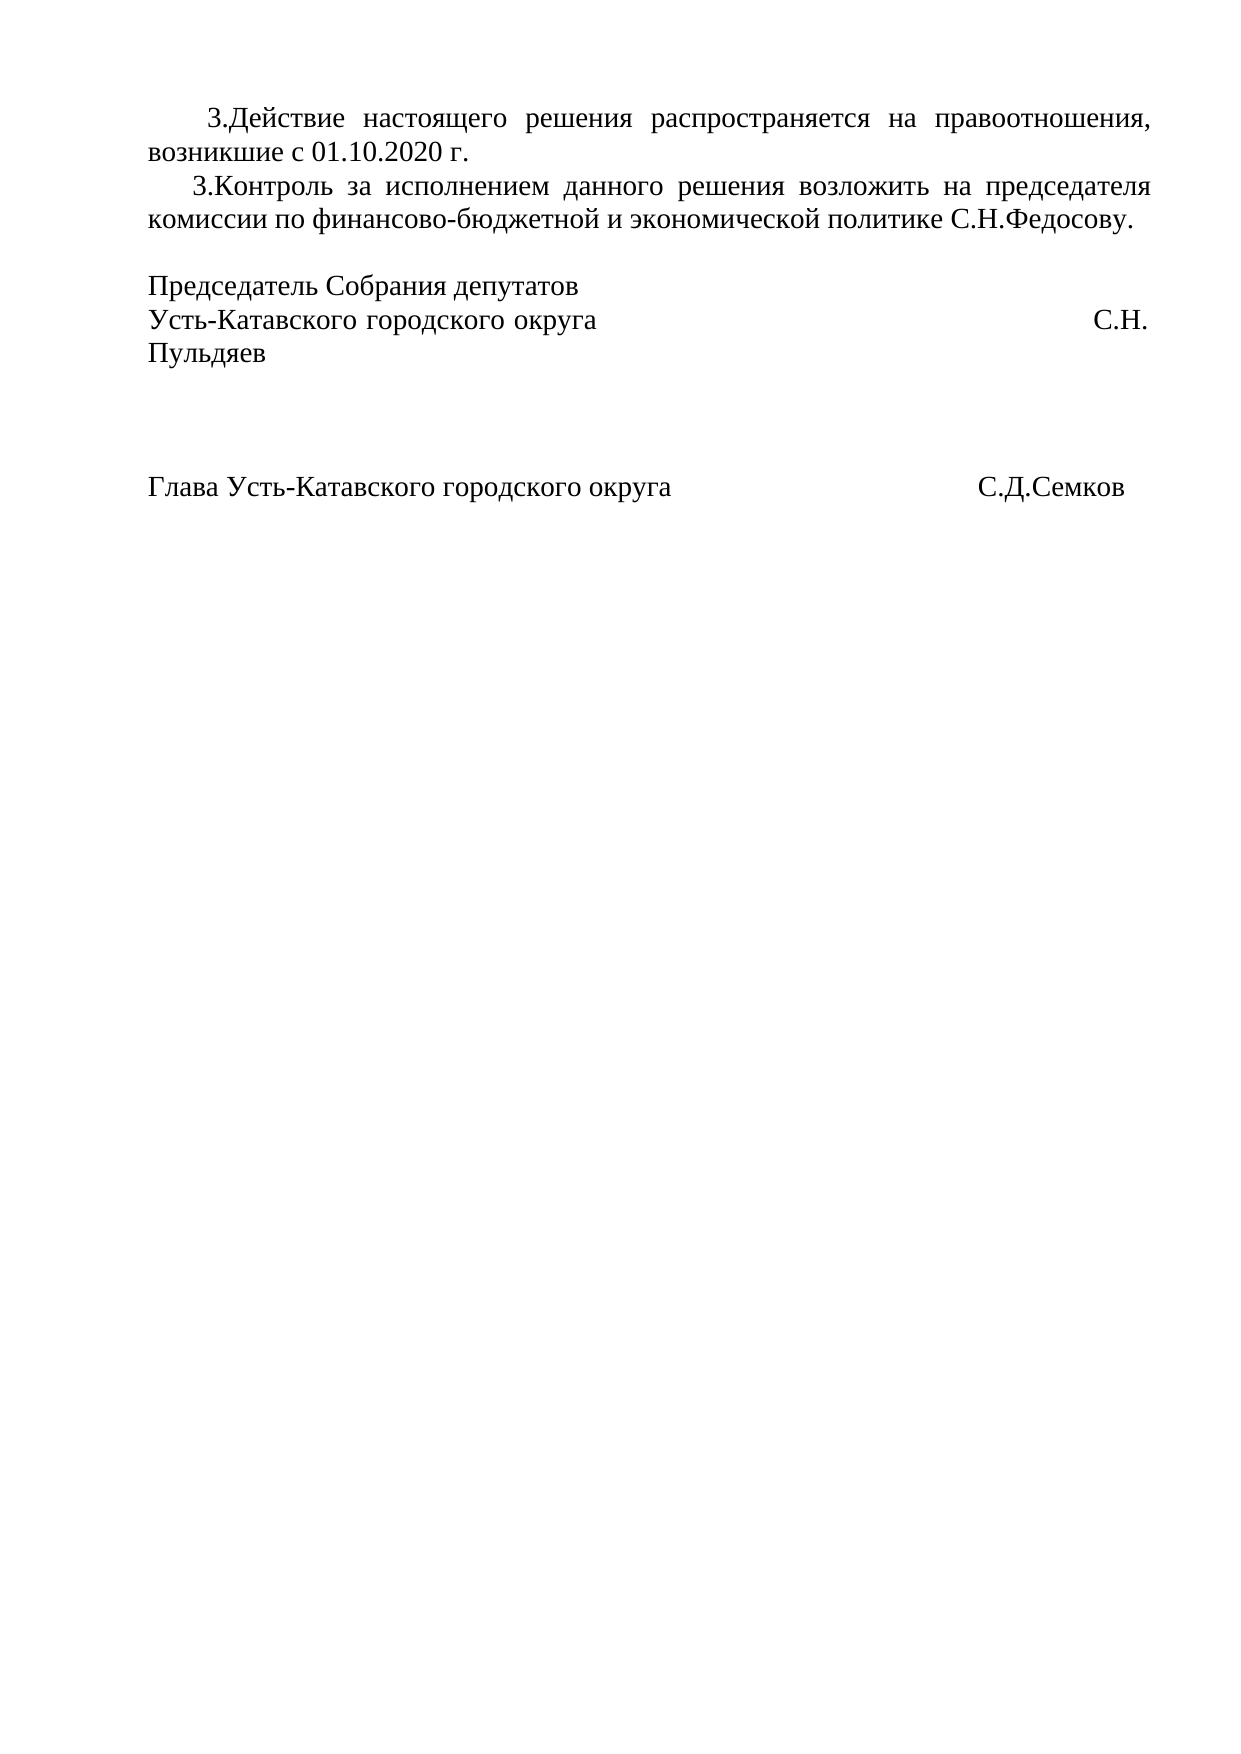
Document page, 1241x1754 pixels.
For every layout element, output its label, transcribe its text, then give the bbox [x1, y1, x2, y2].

text Усть-Катавского городского округа С.Н. Пульдяев [148, 302, 1152, 369]
text Председатель Собрания депутатов [148, 268, 1152, 302]
text Глава Усть-Катавского городского округа С.Д.Семков [148, 469, 1152, 503]
text 3.Контроль за исполнением данного решения возложить на председателя комиссии по финансово-бюджетной и экономической политике С.Н.Федосову. [148, 168, 1152, 235]
text 3.Действие настоящего решения распространяется на правоотношения, возникшие с 01.10.2020 г. [148, 101, 1152, 168]
